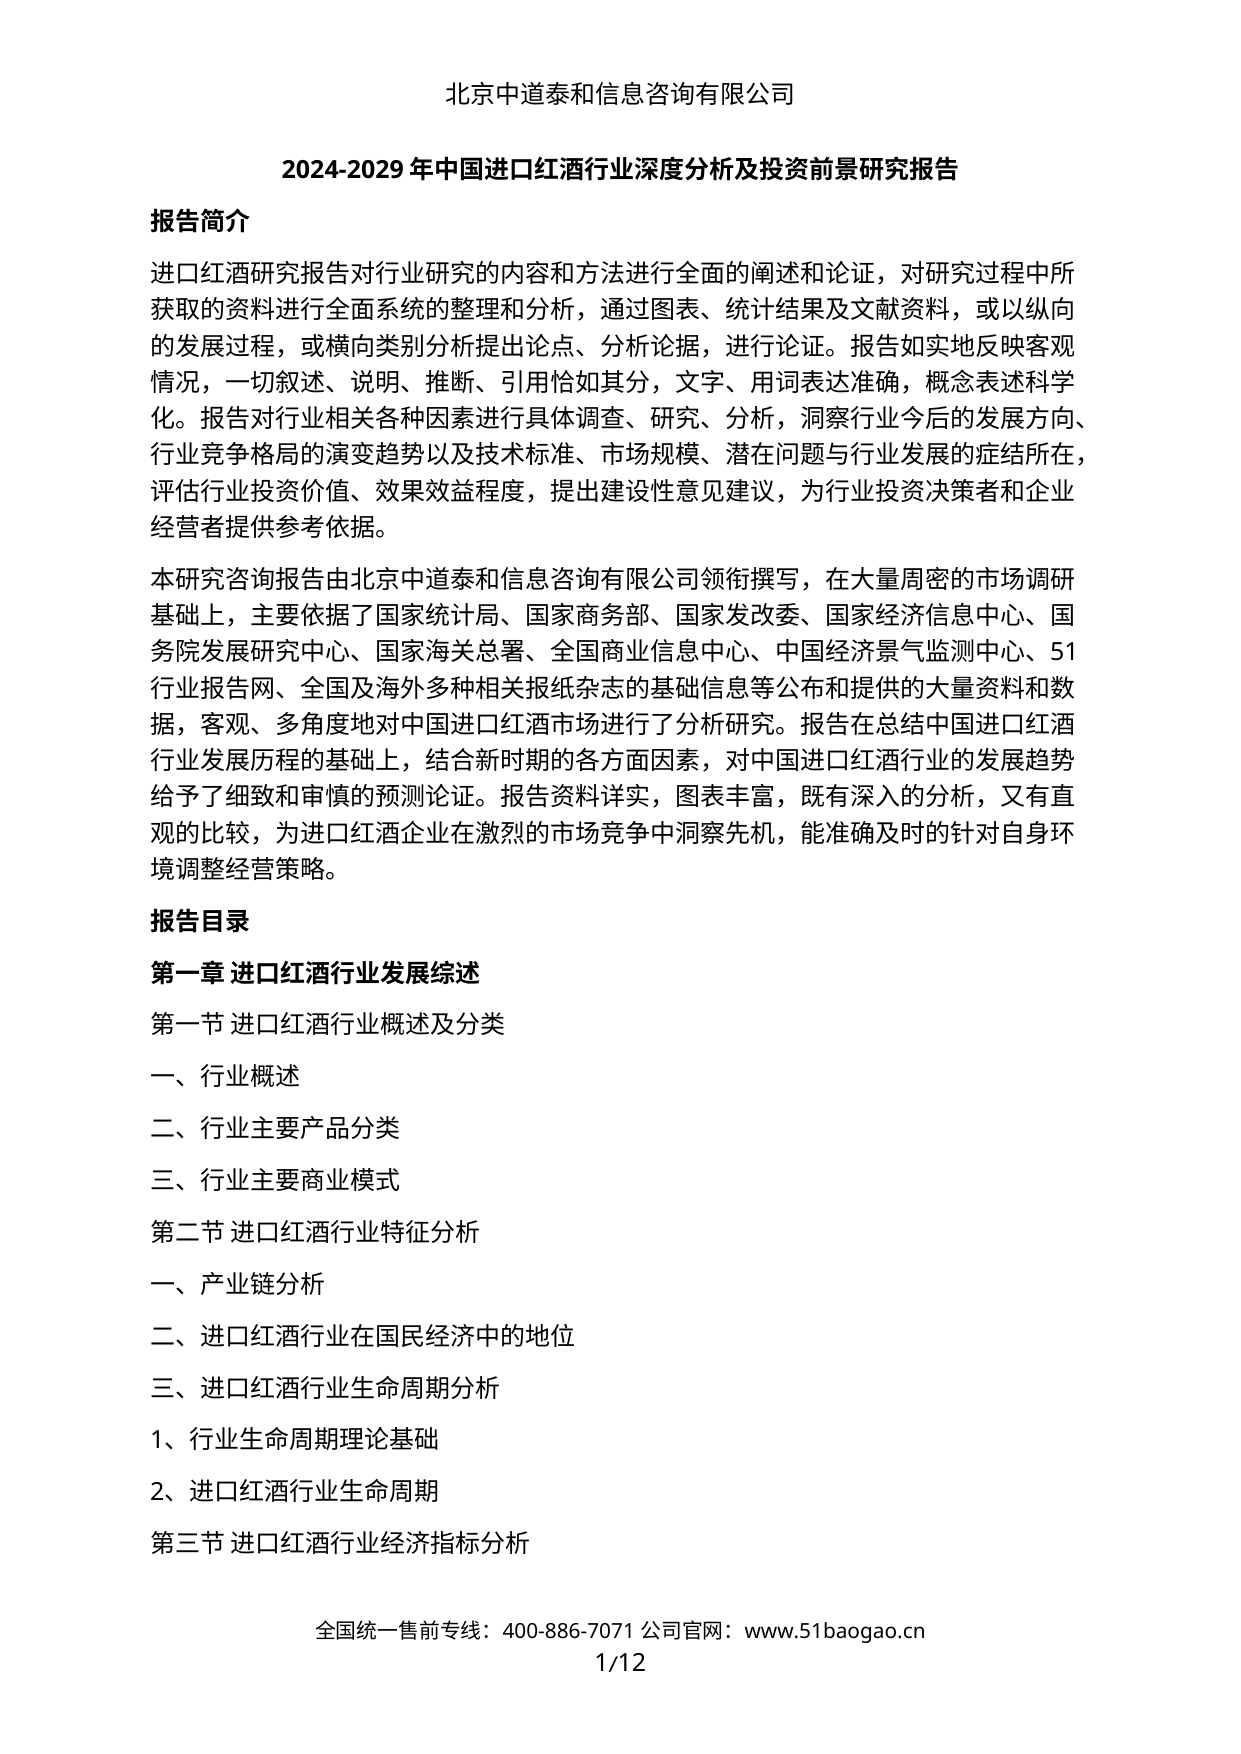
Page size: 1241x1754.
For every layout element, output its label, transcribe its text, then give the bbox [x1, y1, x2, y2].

text 报告目录 [150, 901, 1090, 937]
text 第一章 进口红酒行业发展综述 [150, 953, 1090, 989]
text 一、行业概述 [150, 1057, 1090, 1093]
text 2024-2029年中国进口红酒行业深度分析及投资前景研究报告 [150, 150, 1090, 186]
text 二、行业主要产品分类 [150, 1109, 1090, 1145]
text 三、进口红酒行业生命周期分析 [150, 1368, 1090, 1404]
text 进口红酒研究报告对行业研究的内容和方法进行全面的阐述和论证，对研究过程中所获取的资料进行全面系统的整理和分析，通过图表、统计结果及文献资料，或以纵向的发展过程，或横向类别分析提出论点、分析论据，进行论证。报告如实地反映客观情况，一切叙述、说明、推断、引用恰如其分，文字、用词表达准确，概念表述科学化。报告对行业相关各种因素进行具体调查、研究、分析，洞察行业今后的发展方向、行业竞争格局的演变趋势以及技术标准、市场规模、潜在问题与行业发展的症结所在，评估行业投资价值、效果效益程度，提出建设性意见建议，为行业投资决策者和企业经营者提供参考依据。 [150, 254, 1090, 544]
text 一、产业链分析 [150, 1264, 1090, 1301]
text 第二节 进口红酒行业特征分析 [150, 1212, 1090, 1249]
text 第三节 进口红酒行业经济指标分析 [150, 1524, 1090, 1560]
text 2、进口红酒行业生命周期 [150, 1472, 1090, 1508]
text 本研究咨询报告由北京中道泰和信息咨询有限公司领衔撰写，在大量周密的市场调研基础上，主要依据了国家统计局、国家商务部、国家发改委、国家经济信息中心、国务院发展研究中心、国家海关总署、全国商业信息中心、中国经济景气监测中心、51行业报告网、全国及海外多种相关报纸杂志的基础信息等公布和提供的大量资料和数据，客观、多角度地对中国进口红酒市场进行了分析研究。报告在总结中国进口红酒行业发展历程的基础上，结合新时期的各方面因素，对中国进口红酒行业的发展趋势给予了细致和审慎的预测论证。报告资料详实，图表丰富，既有深入的分析，又有直观的比较，为进口红酒企业在激烈的市场竞争中洞察先机，能准确及时的针对自身环境调整经营策略。 [150, 559, 1090, 886]
text 1、行业生命周期理论基础 [150, 1420, 1090, 1456]
text 三、行业主要商业模式 [150, 1161, 1090, 1197]
text 二、进口红酒行业在国民经济中的地位 [150, 1316, 1090, 1352]
text 报告简介 [150, 202, 1090, 238]
text 第一节 进口红酒行业概述及分类 [150, 1005, 1090, 1041]
